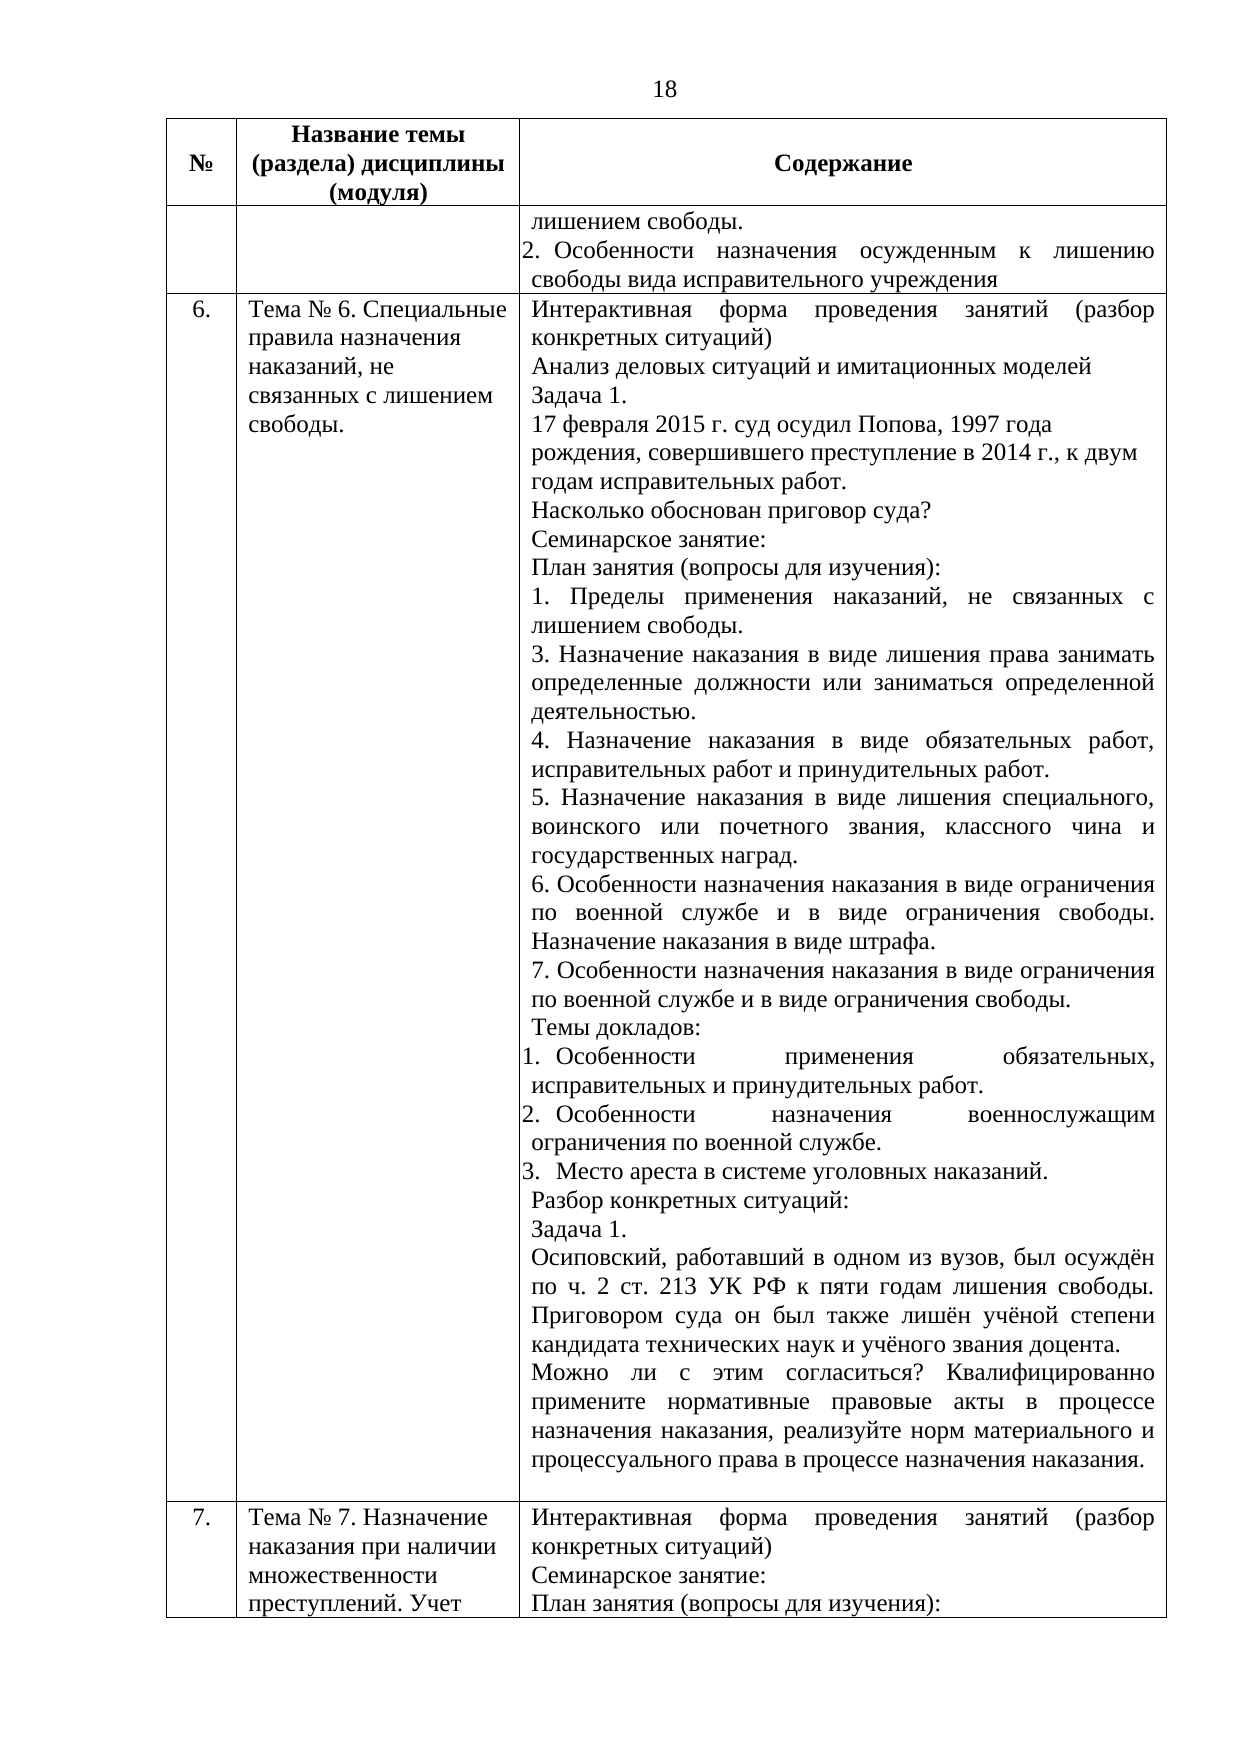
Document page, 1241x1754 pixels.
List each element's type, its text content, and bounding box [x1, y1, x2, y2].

table_header Содержание [520, 119, 1166, 205]
table_cell Интерактивная форма проведения занятий (разбор конкретных ситуаций) Анализ деловых ситуаций и имитационных моделей Задача 1. 17 февраля 2015 г. суд осудил Попова, 1997 года рождения, совершившего преступление в 2014 г., к двум годам исправительных работ. Насколько обоснован приговор суда? Семинарское занятие: План занятия (вопросы для изучения): 1. Пределы применения наказаний, не связанных с лишением свободы. 3. Назначение наказания в виде лишения права занимать определенные должности или заниматься определенной деятельностью. 4. Назначение наказания в виде обязательных работ, исправительных работ и принудительных работ. 5. Назначение наказания в виде лишения специального, воинского или почетного звания, классного чина и государственных наград. 6. Особенности назначения наказания в виде ограничения по военной службе и в виде ограничения свободы. Назначение наказания в виде штрафа. 7. Особенности назначения наказания в виде ограничения по военной службе и в виде ограничения свободы. Темы докладов: Особенности применения обязательных, исправительных и принудительных работ. Особенности назначения военнослужащим ограничения по военной службе. Место ареста в системе уголовных наказаний. Разбор конкретных ситуаций: Задача 1. Осиповский, работавший в одном из вузов, был осуждён по ч. 2 ст. 213 УК РФ к пяти годам лишения свободы. Приговором суда он был также лишён учёной степени кандидата технических наук и учёного звания доцента. Можно ли с этим согласиться? Квалифицированно примените нормативные правовые акты в процессе назначения наказания, реализуйте норм материального и процессуального права в процессе назначения наказания. [520, 294, 1166, 1501]
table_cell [237, 1502, 519, 1617]
table_cell Тема № 6. Специальные правила назначения наказаний, не связанных с лишением свободы. [237, 294, 519, 1501]
table_cell 5. [167, 206, 236, 293]
table_cell 7. [167, 1502, 236, 1617]
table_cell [520, 1502, 1166, 1617]
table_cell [520, 206, 1166, 293]
table_header Название темы (раздела) дисциплины (модуля) [237, 119, 519, 205]
table_header № [167, 119, 236, 205]
table_cell 6. [167, 294, 236, 1501]
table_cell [237, 206, 519, 293]
